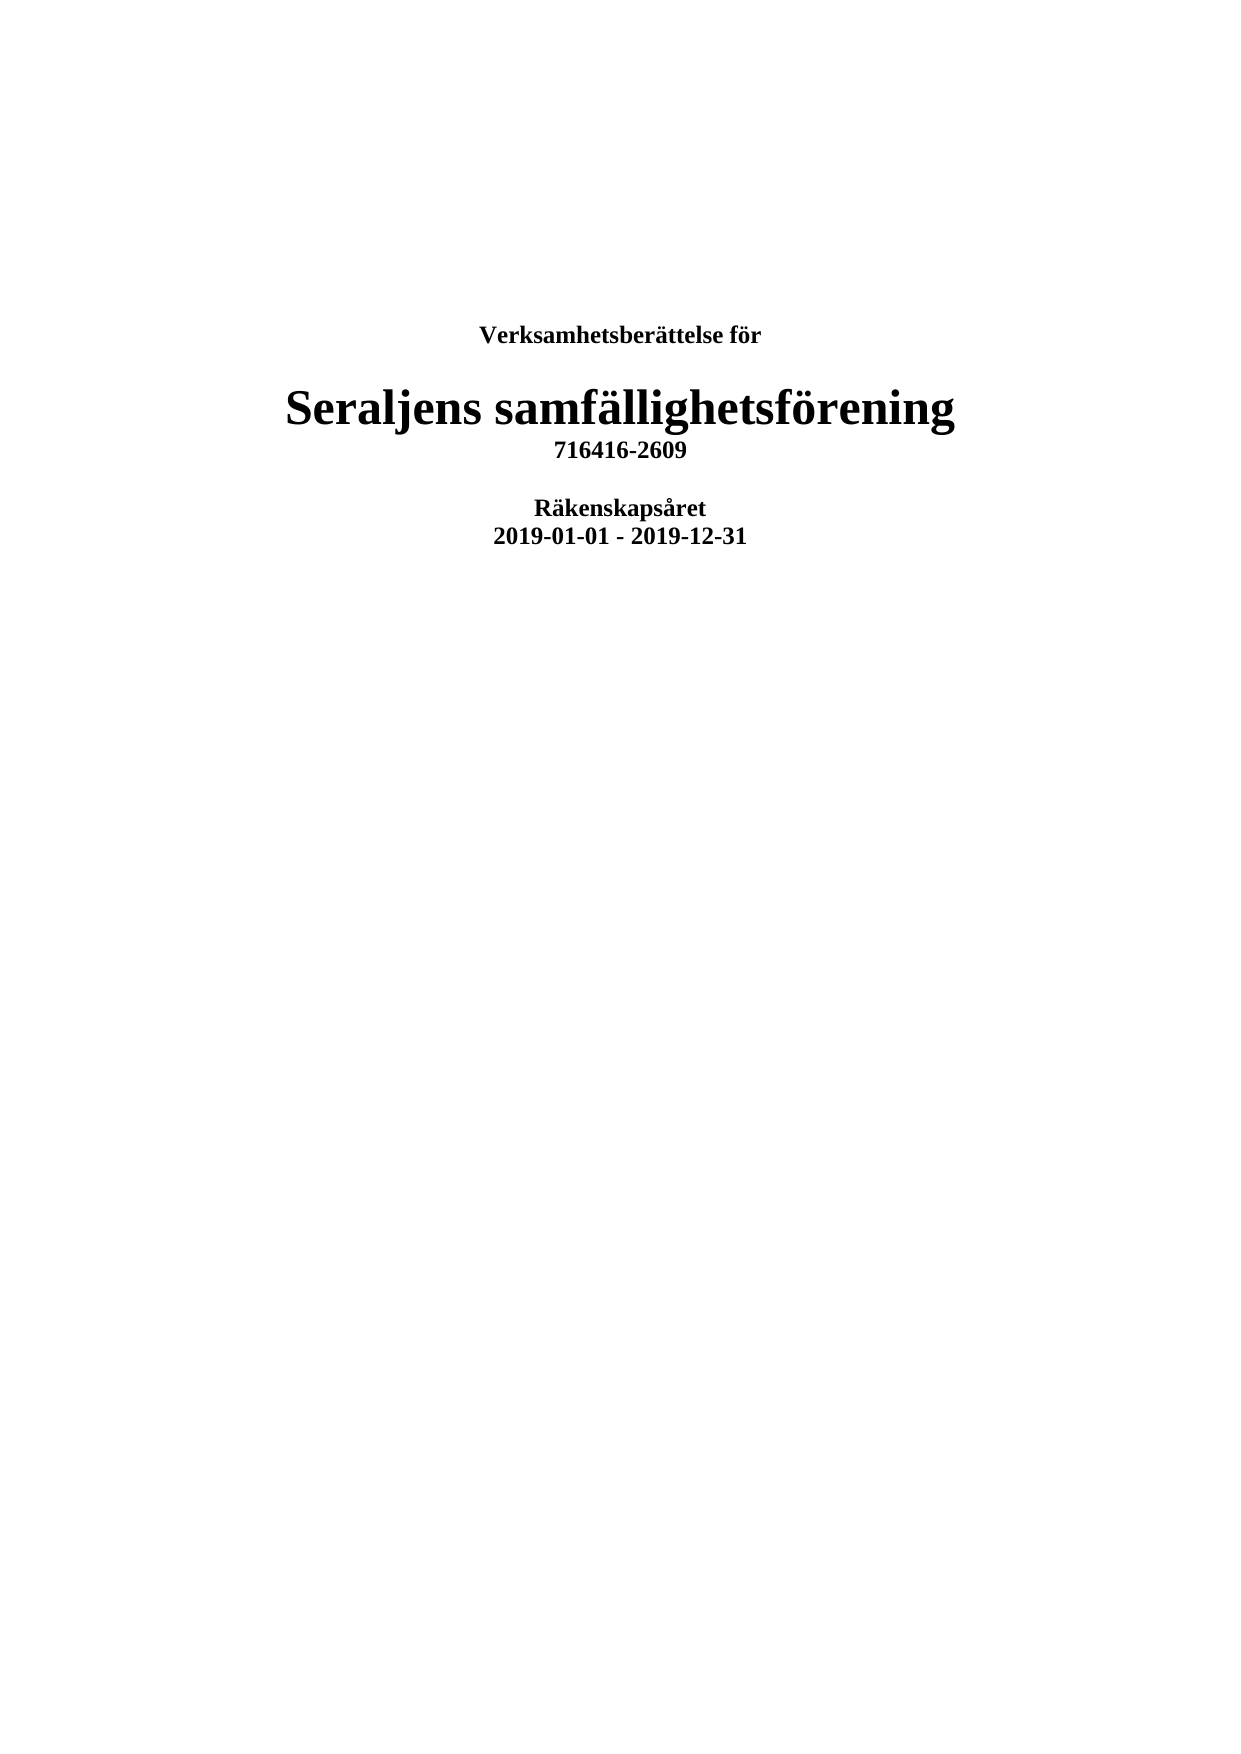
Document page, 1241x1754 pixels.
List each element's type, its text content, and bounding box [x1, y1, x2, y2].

text 2019-01-01 - 2019-12-31 [148, 521, 1093, 550]
text Seraljens samfällighetsförening [148, 378, 1093, 435]
text 716416-2609 [148, 435, 1093, 464]
text Verksamhetsberättelse för [148, 320, 1093, 349]
text Räkenskapsåret [148, 493, 1093, 521]
